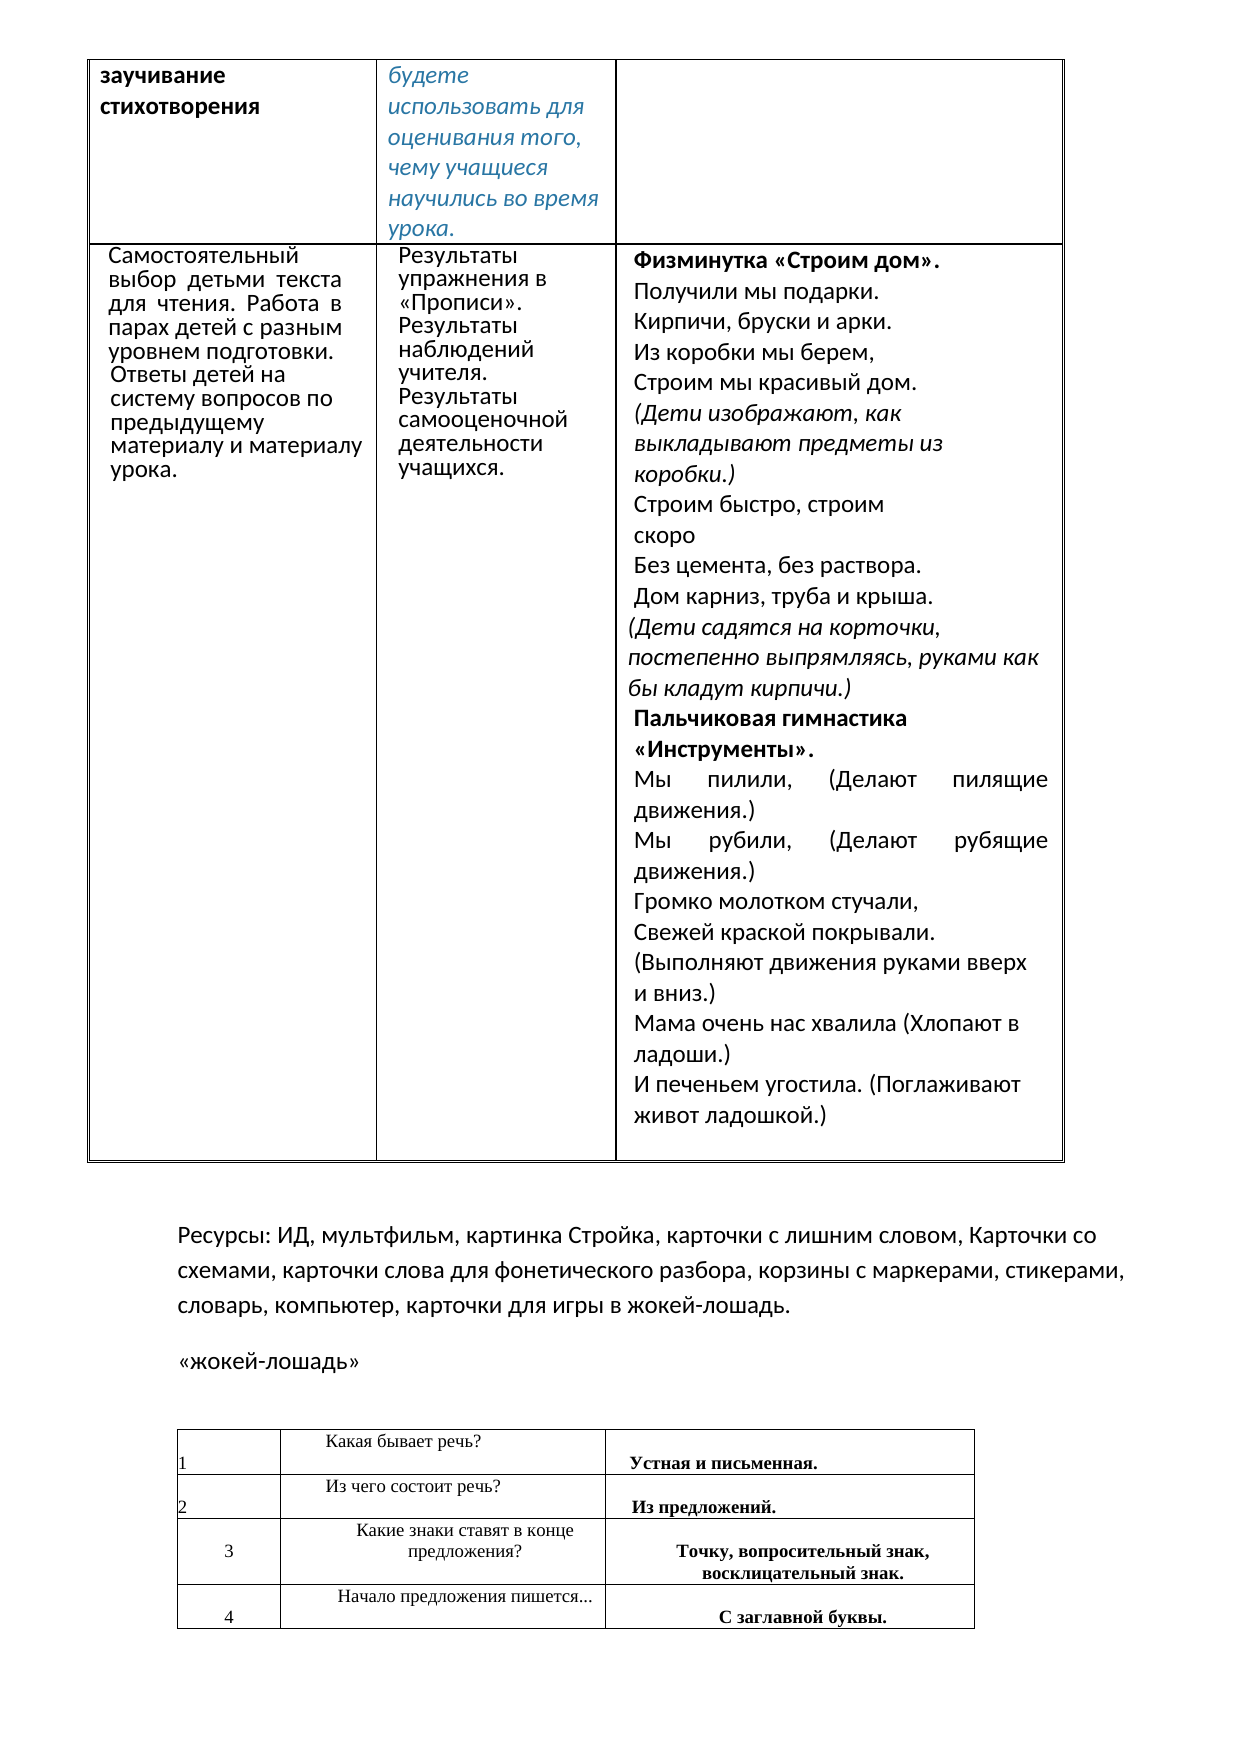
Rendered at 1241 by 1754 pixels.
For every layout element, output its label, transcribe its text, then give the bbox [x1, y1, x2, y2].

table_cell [617, 60, 1062, 243]
table_cell Из предложений. [606, 1475, 974, 1518]
text Ресурсы: ИД, мультфильм, картинка Стройка, карточки с лишним словом, Карточки со схемами, карточки слова для фонетического разбора, корзины с маркерами, стикерами, словарь, компьютер, карточки для игры в жокей-лошадь. [177, 1219, 1152, 1319]
table_cell Результаты упражнения в «Прописи». Результаты наблюдений учителя. Результаты самооценочной деятельности учащихся. [377, 245, 615, 1160]
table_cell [377, 60, 615, 243]
table_cell 3 [178, 1519, 280, 1583]
table_cell 4 [178, 1585, 280, 1628]
text «жокей-лошадь» [177, 1345, 1152, 1375]
table_header Какая бывает речь? [281, 1430, 605, 1473]
table_cell Из чего состоит речь? [281, 1475, 605, 1518]
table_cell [90, 60, 376, 243]
table_cell 2 [178, 1475, 280, 1518]
table_header 1 [178, 1430, 280, 1473]
table_cell Какие знаки ставят в конце предложения? [281, 1519, 605, 1583]
table_cell Самостоятельный выбор детьми текста для чтения. Работа в парах детей с разным уровнем подготовки. Ответы детей на систему вопросов по предыдущему материалу и материалу урока. [90, 245, 376, 1160]
table_cell Начало предложения пишется... [281, 1585, 605, 1628]
table_cell Физминутка «Строим дом». Получили мы подарки. Кирпичи, бруски и арки. Из коробки мы берем, Строим мы красивый дом. (Дети изображают, как выкладывают предметы из коробки.) Строим быстро, строим скоро Без цемента, без раствора. Дом карниз, труба и крыша. (Дети садятся на корточки, постепенно выпрямляясь, руками как бы кладут кирпичи.) Пальчиковая гимнастика «Инструменты». Мы пилили, (Делают пилящие движения.) Мы рубили, (Делают рубящие движения.) Громко молотком стучали, Свежей краской покрывали. (Выполняют движения руками вверх и вниз.) Мама очень нас хвалила (Хлопают в ладоши.) И печеньем угостила. (Поглаживают живот ладошкой.) [617, 245, 1062, 1160]
table_cell С заглавной буквы. [606, 1585, 974, 1628]
table_cell Точку, вопросительный знак, восклицательный знак. [606, 1519, 974, 1583]
table_header Устная и письменная. [606, 1430, 974, 1473]
